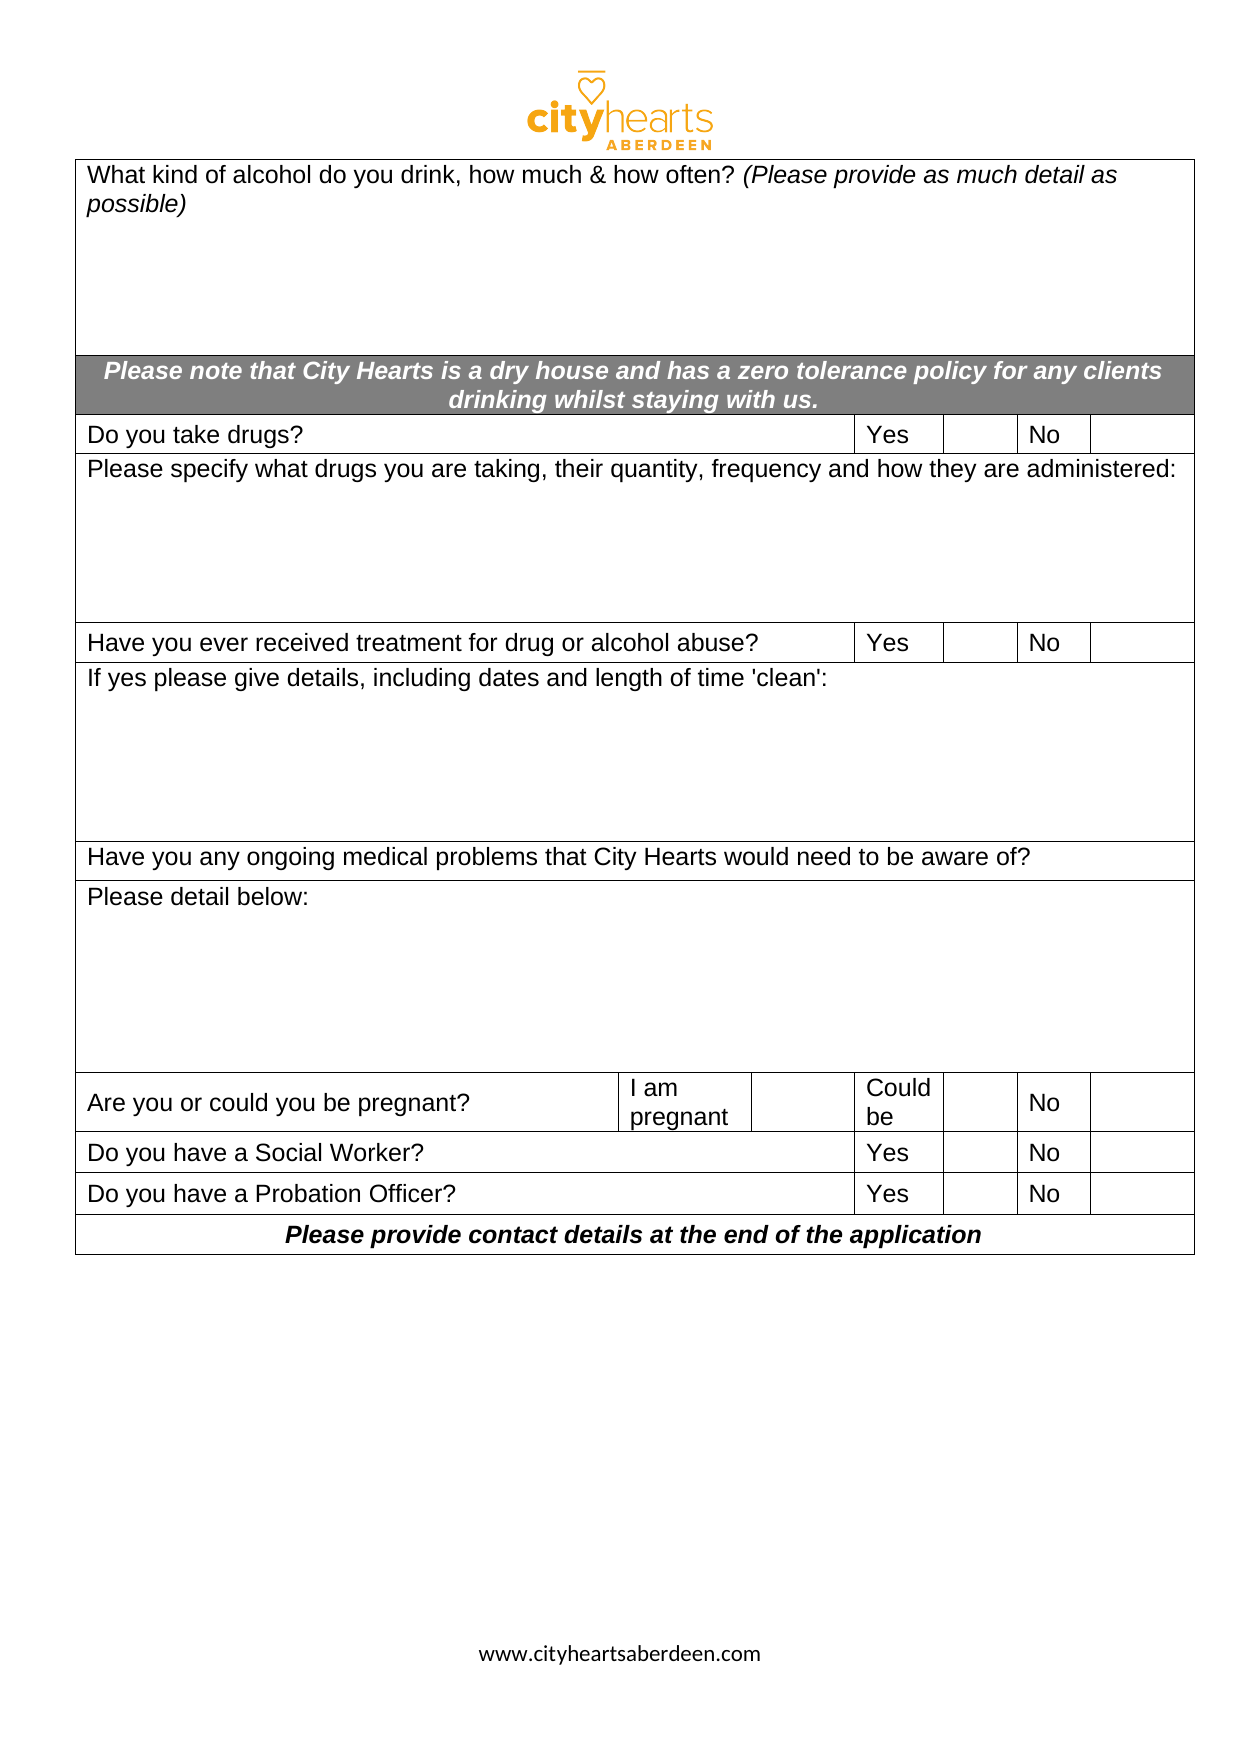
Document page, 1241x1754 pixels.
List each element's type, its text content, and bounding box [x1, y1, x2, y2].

table_cell No [1018, 1132, 1090, 1172]
table_cell No [1018, 1173, 1090, 1214]
table_cell [752, 1073, 854, 1131]
table_cell [944, 415, 1017, 453]
table_cell [944, 1132, 1017, 1172]
table_cell Please note that City Hearts is a dry house and has a zero tolerance policy for any clients drinking whilst staying with us. [76, 356, 1194, 414]
table_cell Please provide contact details at the end of the application [76, 1215, 1194, 1253]
table_cell Yes [855, 623, 943, 662]
table_cell [1091, 623, 1194, 662]
table_cell Yes [855, 415, 943, 453]
table_cell Please specify what drugs you are taking, their quantity, frequency and how they are administered: [76, 454, 1194, 622]
table_cell [1091, 1073, 1194, 1131]
table_cell [1091, 1173, 1194, 1214]
table_cell Do you have a Social Worker? [76, 1132, 854, 1172]
table_cell No [1018, 1073, 1090, 1131]
table_cell Could be [855, 1073, 943, 1131]
table_cell Have you any ongoing medical problems that City Hearts would need to be aware of? [76, 842, 1194, 880]
table_cell No [1018, 623, 1090, 662]
table_cell No [1018, 415, 1090, 453]
table_cell [1091, 415, 1194, 453]
table_cell Please detail below: [76, 881, 1194, 1072]
table_cell Do you take drugs? [76, 415, 854, 453]
table_cell [944, 1173, 1017, 1214]
table_cell Yes [855, 1173, 943, 1214]
table_cell [1091, 1132, 1194, 1172]
table_cell If yes please give details, including dates and length of time 'clean': [76, 663, 1194, 841]
table_cell Are you or could you be pregnant? [76, 1073, 618, 1131]
table_cell Have you ever received treatment for drug or alcohol abuse? [76, 623, 854, 662]
picture [504, 53, 736, 159]
table_cell What kind of alcohol do you drink, how much & how often? (Please provide as much detail as possible) [76, 160, 1194, 355]
table_cell [944, 1073, 1017, 1131]
table_cell Yes [855, 1132, 943, 1172]
table_cell Do you have a Probation Officer? [76, 1173, 854, 1214]
table_cell I am pregnant [619, 1073, 751, 1131]
table_cell [944, 623, 1017, 662]
